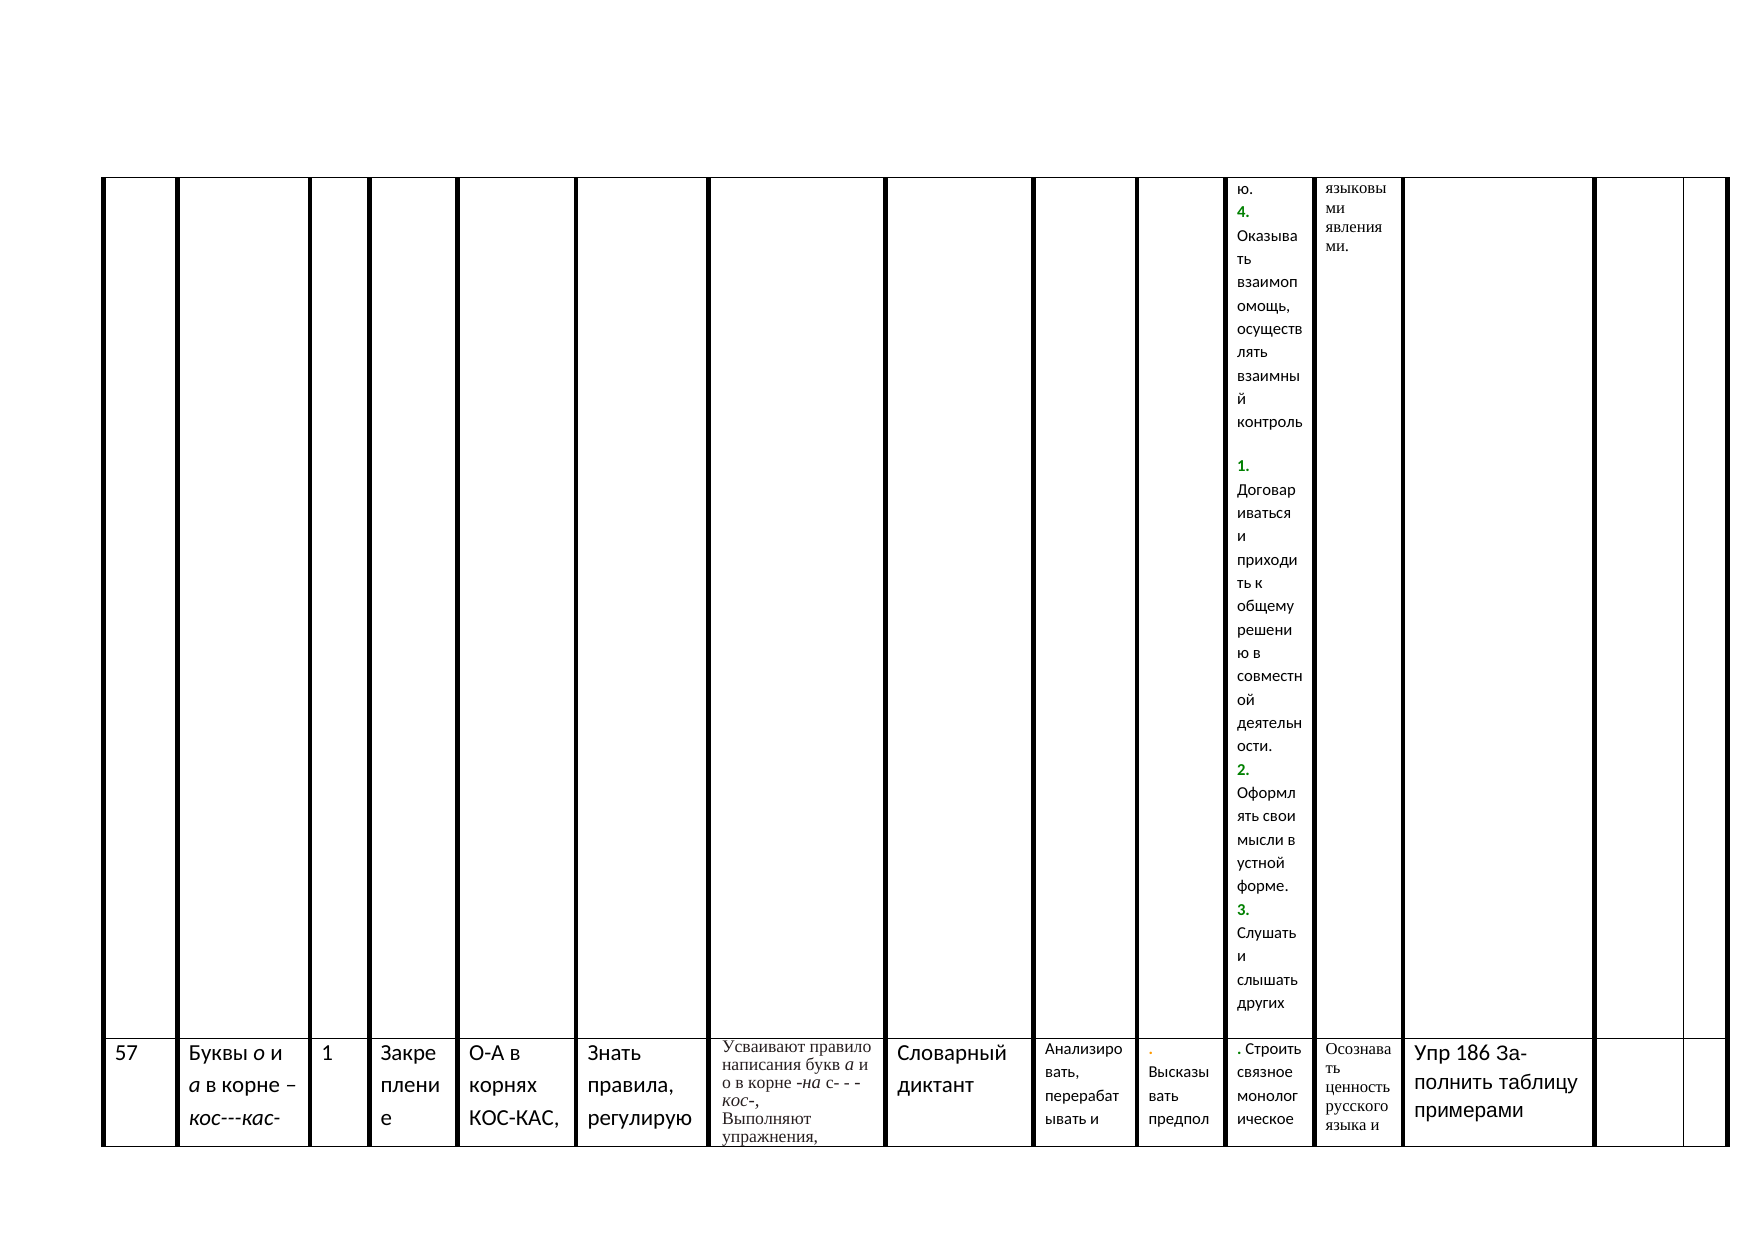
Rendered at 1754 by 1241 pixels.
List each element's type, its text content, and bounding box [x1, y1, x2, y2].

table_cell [1036, 178, 1135, 1037]
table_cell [1405, 1039, 1592, 1146]
table_cell 1 [312, 1039, 367, 1146]
table_cell [1684, 178, 1725, 1037]
table_cell Словарный диктант [888, 1039, 1031, 1146]
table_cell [460, 178, 574, 1037]
table_cell 56 [106, 178, 175, 1037]
table_cell 1 [312, 178, 367, 1037]
table_cell [1684, 1039, 1725, 1146]
table_cell 57 [106, 1039, 175, 1146]
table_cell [1139, 1039, 1223, 1146]
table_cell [1405, 178, 1592, 1037]
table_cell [460, 1039, 574, 1146]
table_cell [180, 1039, 308, 1146]
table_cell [711, 178, 883, 1037]
table_cell [1597, 178, 1683, 1037]
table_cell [1228, 1039, 1312, 1146]
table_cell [1139, 178, 1223, 1037]
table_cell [372, 178, 455, 1037]
table_cell [1597, 1039, 1683, 1146]
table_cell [578, 1039, 706, 1146]
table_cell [1317, 178, 1401, 1037]
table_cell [180, 178, 308, 1037]
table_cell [1228, 178, 1312, 1037]
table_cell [1317, 1039, 1401, 1146]
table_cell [711, 1039, 883, 1146]
table_cell Закрепление [372, 1039, 455, 1146]
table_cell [888, 178, 1031, 1037]
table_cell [1036, 1039, 1135, 1146]
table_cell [578, 178, 706, 1037]
